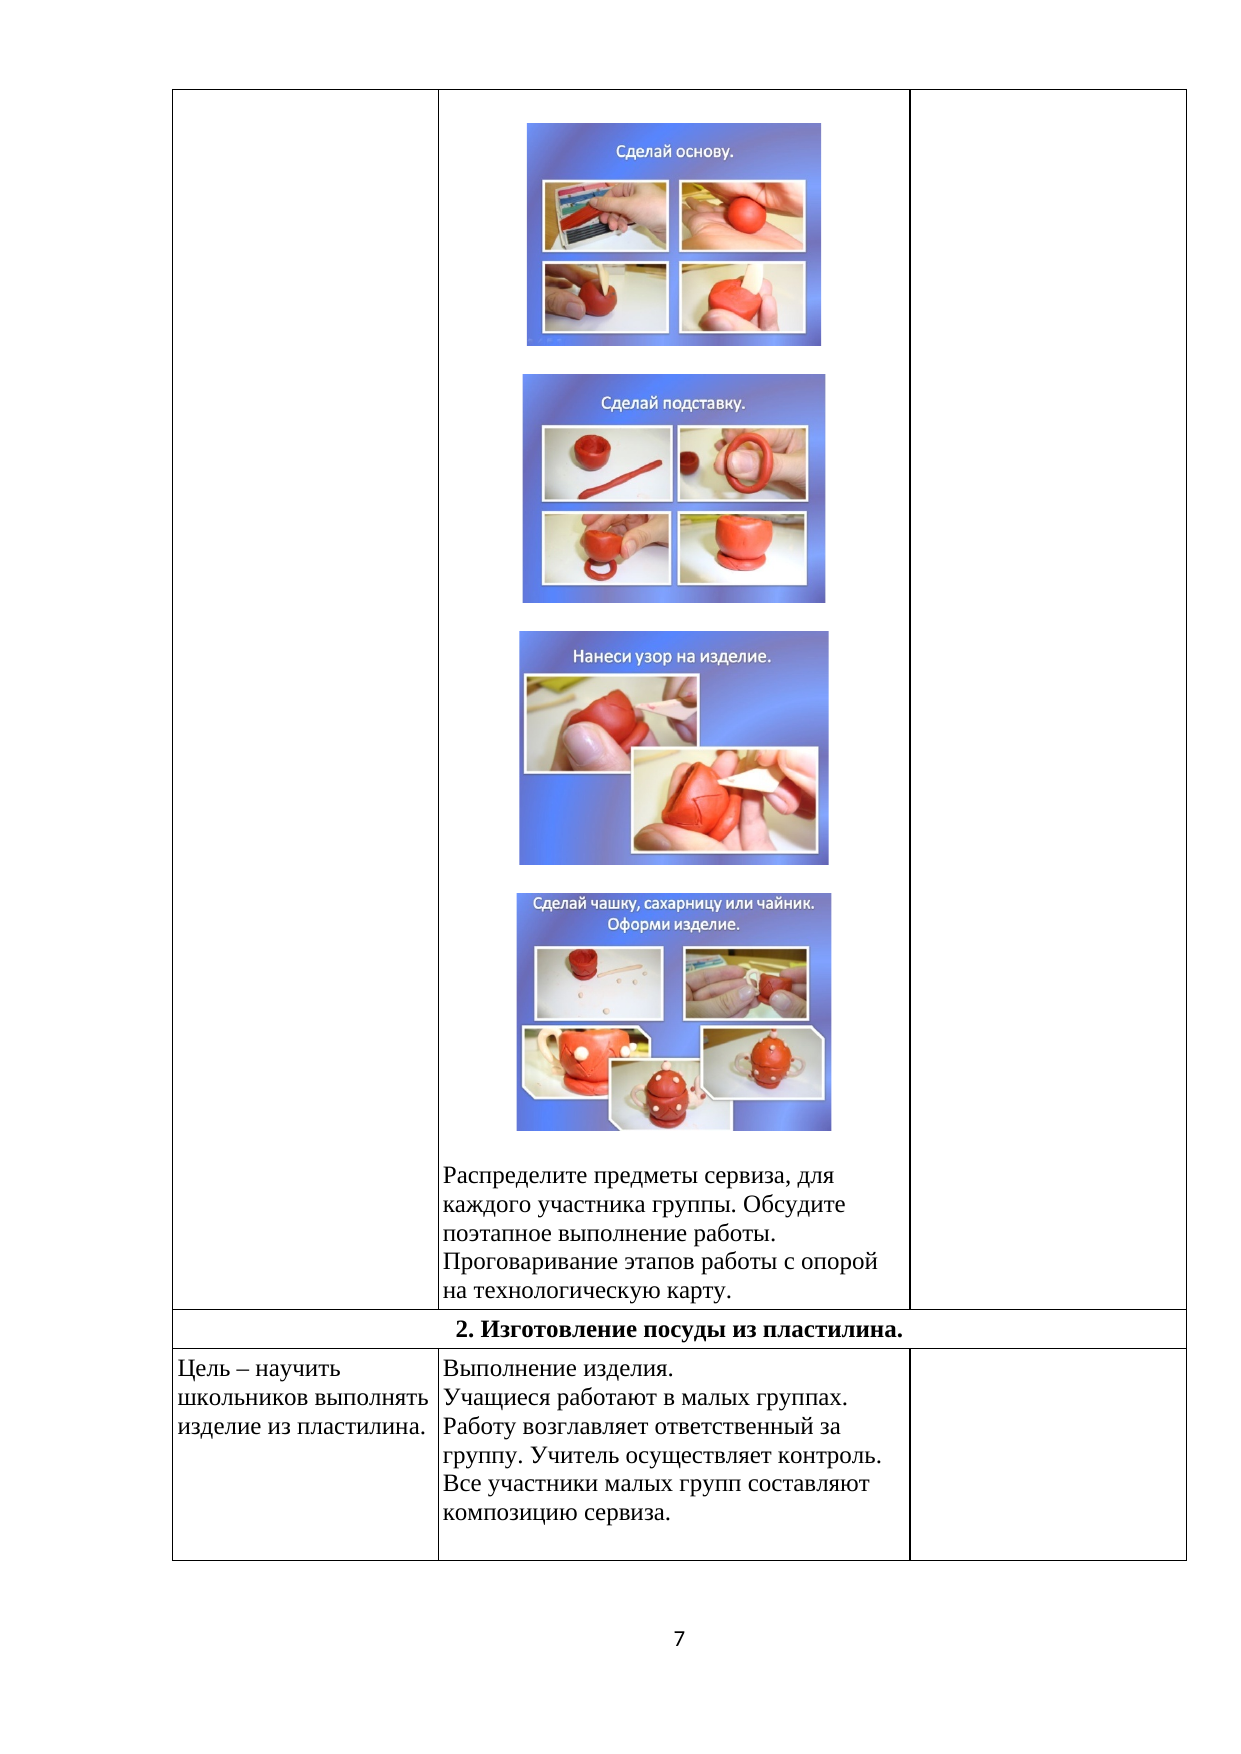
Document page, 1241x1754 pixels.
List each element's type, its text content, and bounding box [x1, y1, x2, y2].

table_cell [173, 1349, 438, 1560]
picture [519, 631, 829, 865]
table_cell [173, 90, 438, 1309]
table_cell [911, 90, 1186, 1309]
picture [516, 893, 832, 1131]
picture [526, 123, 822, 346]
picture [522, 374, 826, 603]
table_cell 2. Изготовление посуды из пластилина. [173, 1310, 1186, 1348]
table_cell [911, 1349, 1186, 1560]
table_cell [439, 90, 909, 1309]
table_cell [439, 1349, 909, 1560]
